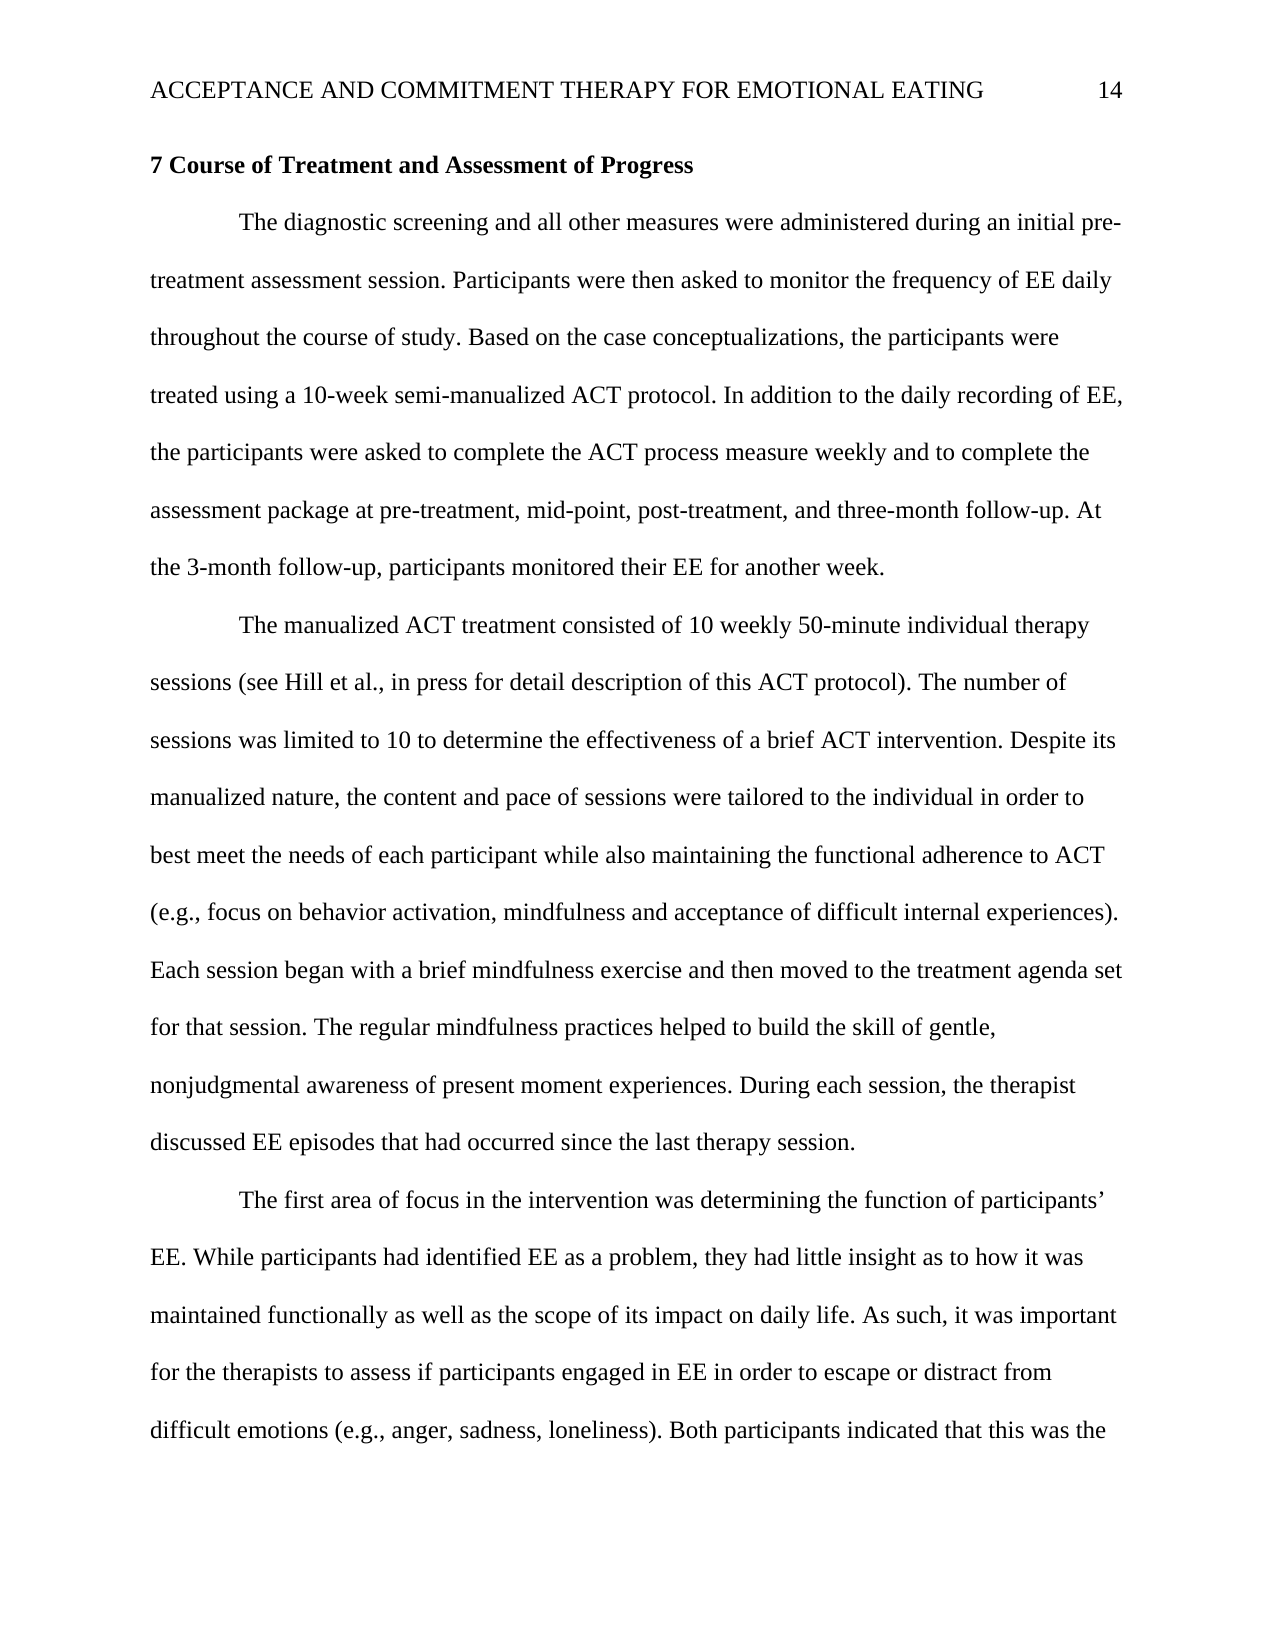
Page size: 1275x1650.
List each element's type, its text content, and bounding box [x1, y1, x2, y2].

text The diagnostic screening and all other measures were administered during an initial pre-treatment assessment session. Participants were then asked to monitor the frequency of EE daily throughout the course of study. Based on the case conceptualizations, the participants were treated using a 10-week semi-manualized ACT protocol. In addition to the daily recording of EE, the participants were asked to complete the ACT process measure weekly and to complete the assessment package at pre-treatment, mid-point, post-treatment, and three-month follow-up. At the 3-month follow-up, participants monitored their EE for another week. [150, 207, 1125, 581]
text 7 Course of Treatment and Assessment of Progress [150, 150, 1125, 179]
text The manualized ACT treatment consisted of 10 weekly 50-minute individual therapy sessions (see Hill et al., in press for detail description of this ACT protocol). The number of sessions was limited to 10 to determine the effectiveness of a brief ACT intervention. Despite its manualized nature, the content and pace of sessions were tailored to the individual in order to best meet the needs of each participant while also maintaining the functional adherence to ACT (e.g., focus on behavior activation, mindfulness and acceptance of difficult internal experiences). Each session began with a brief mindfulness exercise and then moved to the treatment agenda set for that session. The regular mindfulness practices helped to build the skill of gentle, nonjudgmental awareness of present moment experiences. During each session, the therapist discussed EE episodes that had occurred since the last therapy session. [150, 610, 1125, 1156]
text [150, 1185, 1125, 1444]
